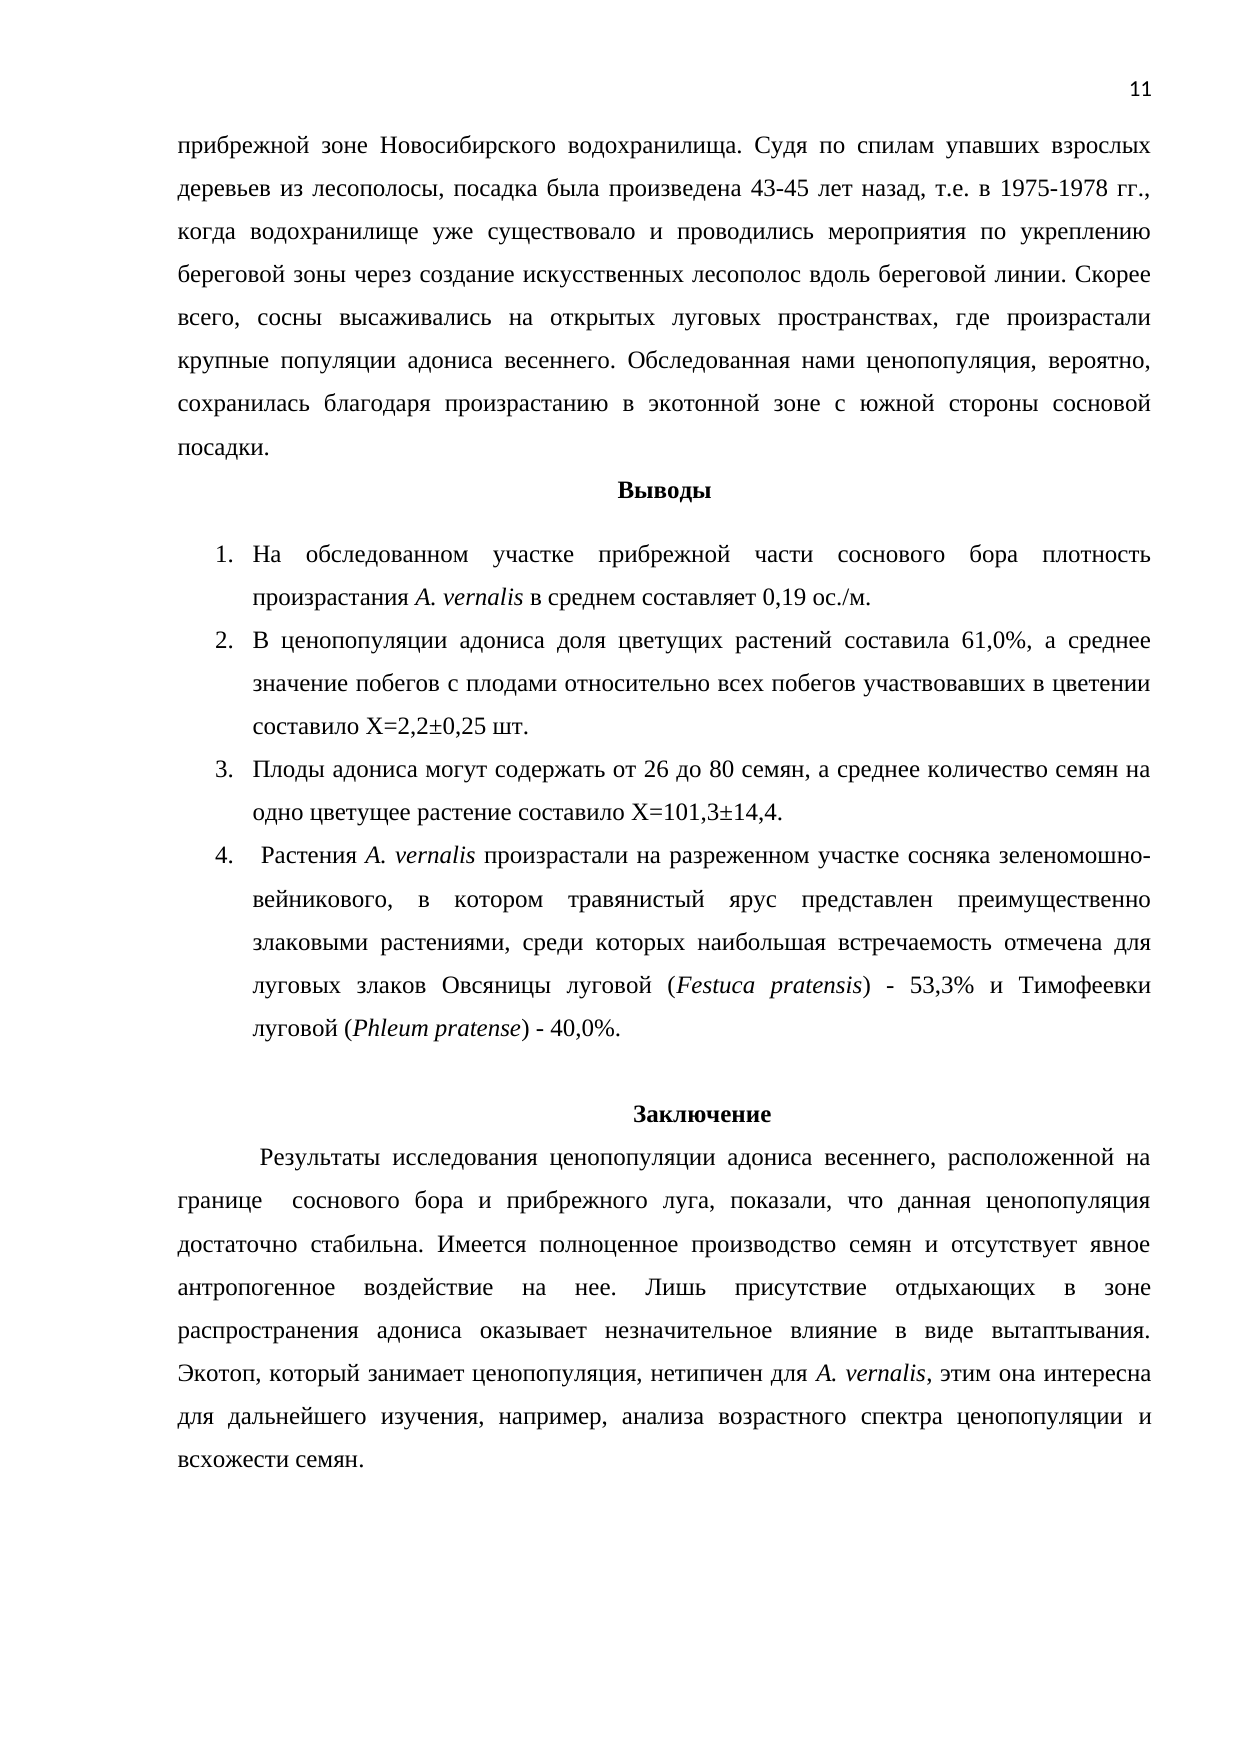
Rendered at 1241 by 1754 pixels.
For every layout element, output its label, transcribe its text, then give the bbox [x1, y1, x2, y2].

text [177, 130, 1152, 460]
list В ценопопуляции адониса доля цветущих растений составила 61,0%, а среднее значение побегов с плодами относительно всех побегов участвовавших в цветении составило Х=2,2±0,25 шт. [215, 625, 1152, 740]
text Результаты исследования ценопопуляции адониса весеннего, расположенной на границе соснового бора и прибрежного луга, показали, что данная ценопопуляция достаточно стабильна. Имеется полноценное производство семян и отсутствует явное антропогенное воздействие на нее. Лишь присутствие отдыхающих в зоне распространения адониса оказывает незначительное влияние в виде вытаптывания. Экотоп, который занимает ценопопуляция, нетипичен для A. vernalis, этим она интересна для дальнейшего изучения, например, анализа возрастного спектра ценопопуляции и всхожести семян. [177, 1142, 1152, 1473]
list Заключение [252, 1099, 1152, 1128]
list Плоды адониса могут содержать от 26 до 80 семян, а среднее количество семян на одно цветущее растение составило Х=101,3±14,4. [215, 754, 1152, 826]
list Растения A. vernalis произрастали на разреженном участке сосняка зеленомошно-вейникового, в котором травянистый ярус представлен преимущественно злаковыми растениями, среди которых наибольшая встречаемость отмечена для луговых злаков Овсяницы луговой (Festuca pratensis) - 53,3% и Тимофеевки луговой (Phleum pratense) - 40,0%. [215, 841, 1152, 1042]
text Выводы [177, 475, 1152, 503]
list На обследованном участке прибрежной части соснового бора плотность произрастания A. vernalis в среднем составляет 0,19 ос./м. [215, 539, 1152, 611]
